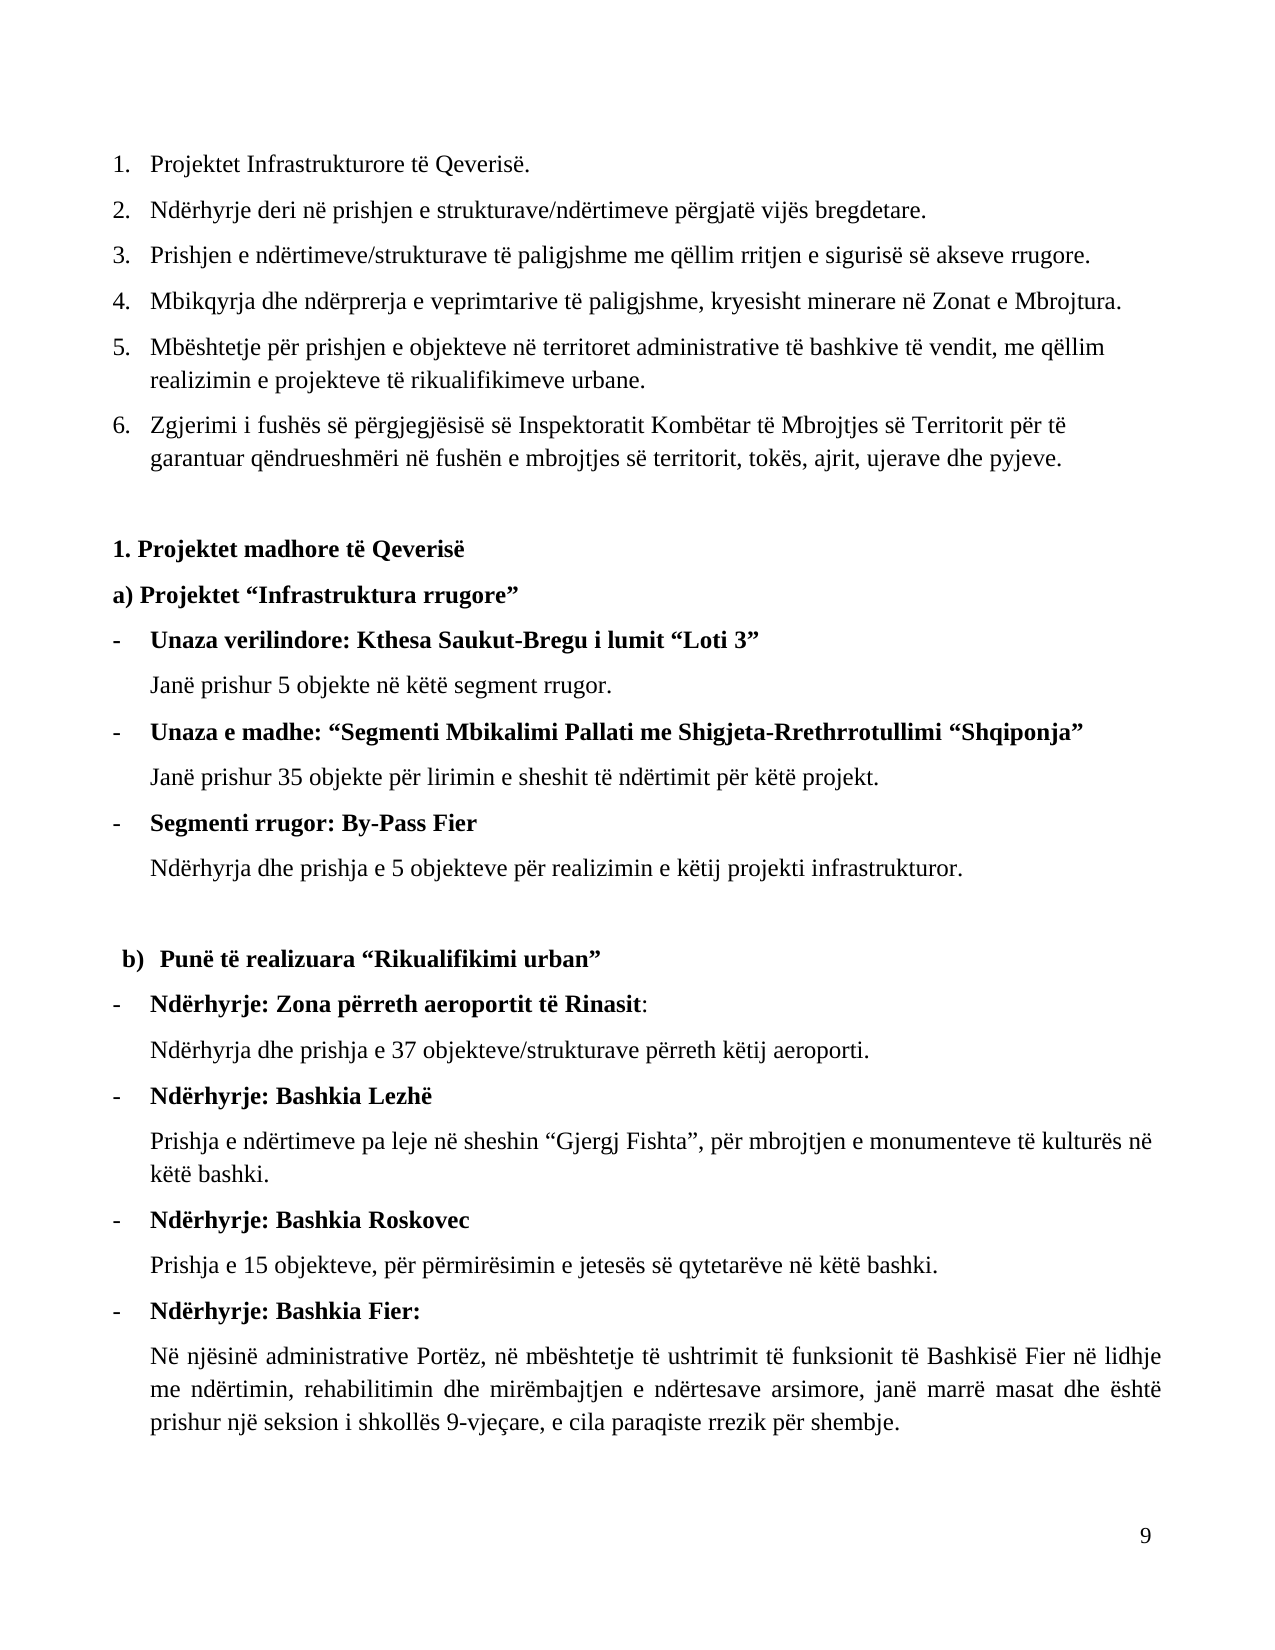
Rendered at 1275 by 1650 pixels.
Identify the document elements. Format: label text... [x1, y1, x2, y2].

list Ndërhyrje deri në prishjen e strukturave/ndërtimeve përgjatë vijës bregdetare. [112, 195, 1177, 224]
text Janë prishur 35 objekte për lirimin e sheshit të ndërtimit për këtë projekt. [150, 762, 1177, 790]
text Janë prishur 5 objekte në këtë segment rrugor. [150, 671, 1177, 699]
text Prishja e ndërtimeve pa leje në sheshin “Gjergj Fishta”, për mbrojtjen e monumenteve të kulturës në këtë bashki. [150, 1126, 1177, 1188]
subtitle Projektet madhore të Qeverisë [112, 534, 1177, 563]
text Në njësinë administrative Portëz, në mbështetje të ushtrimit të funksionit të Bashkisë Fier në lidhje me ndërtimin, rehabilitimin dhe mirëmbajtjen e ndërtesave arsimore, janë marrë masat dhe është prishur një seksion i shkollës 9-vjeçare, e cila paraqiste rrezik për shembje. [150, 1341, 1163, 1436]
subtitle Unaza e madhe: “Segmenti Mbikalimi Pallati me Shigjeta-Rrethrrotullimi “Shqiponja” [112, 717, 1177, 745]
list Projektet “Infrastruktura rrugore” [112, 580, 1177, 608]
subtitle Ndërhyrje: Bashkia Lezhë [112, 1081, 1177, 1110]
subtitle Segmenti rrugor: By-Pass Fier [112, 808, 1177, 837]
list Mbikqyrja dhe ndërprerja e veprimtarive të paligjshme, kryesisht minerare në Zonat e Mbrojtura. [112, 286, 1177, 315]
list Ndërhyrje: Zona përreth aeroportit të Rinasit: [112, 989, 1177, 1018]
list Mbështetje për prishjen e objekteve në territoret administrative të bashkive të vendit, me qëllim realizimin e projekteve të rikualifikimeve urbane. [112, 332, 1162, 393]
text Ndërhyrja dhe prishja e 37 objekteve/strukturave përreth këtij aeroporti. [150, 1035, 1177, 1064]
list Projektet Infrastrukturore të Qeverisë. [112, 149, 1177, 178]
list Zgjerimi i fushës së përgjegjësisë së Inspektoratit Kombëtar të Mbrojtjes së Territorit për të garantuar qëndrueshmëri në fushën e mbrojtjes së territorit, tokës, ajrit, ujerave dhe pyjeve. [112, 410, 1163, 472]
subtitle Punë të realizuara “Rikualifikimi urban” [122, 944, 1177, 973]
subtitle Ndërhyrje: Bashkia Roskovec [112, 1205, 1177, 1234]
text Ndërhyrja dhe prishja e 5 objekteve për realizimin e këtij projekti infrastrukturor. [150, 853, 1177, 882]
text Prishja e 15 objekteve, për përmirësimin e jetesës së qytetarëve në këtë bashki. [150, 1250, 1177, 1279]
list Unaza verilindore: Kthesa Saukut-Bregu i lumit “Loti 3” [112, 626, 1177, 654]
subtitle Ndërhyrje: Bashkia Fier: [112, 1296, 1177, 1325]
list Prishjen e ndërtimeve/strukturave të paligjshme me qëllim rritjen e sigurisë së akseve rrugore. [112, 240, 1177, 269]
